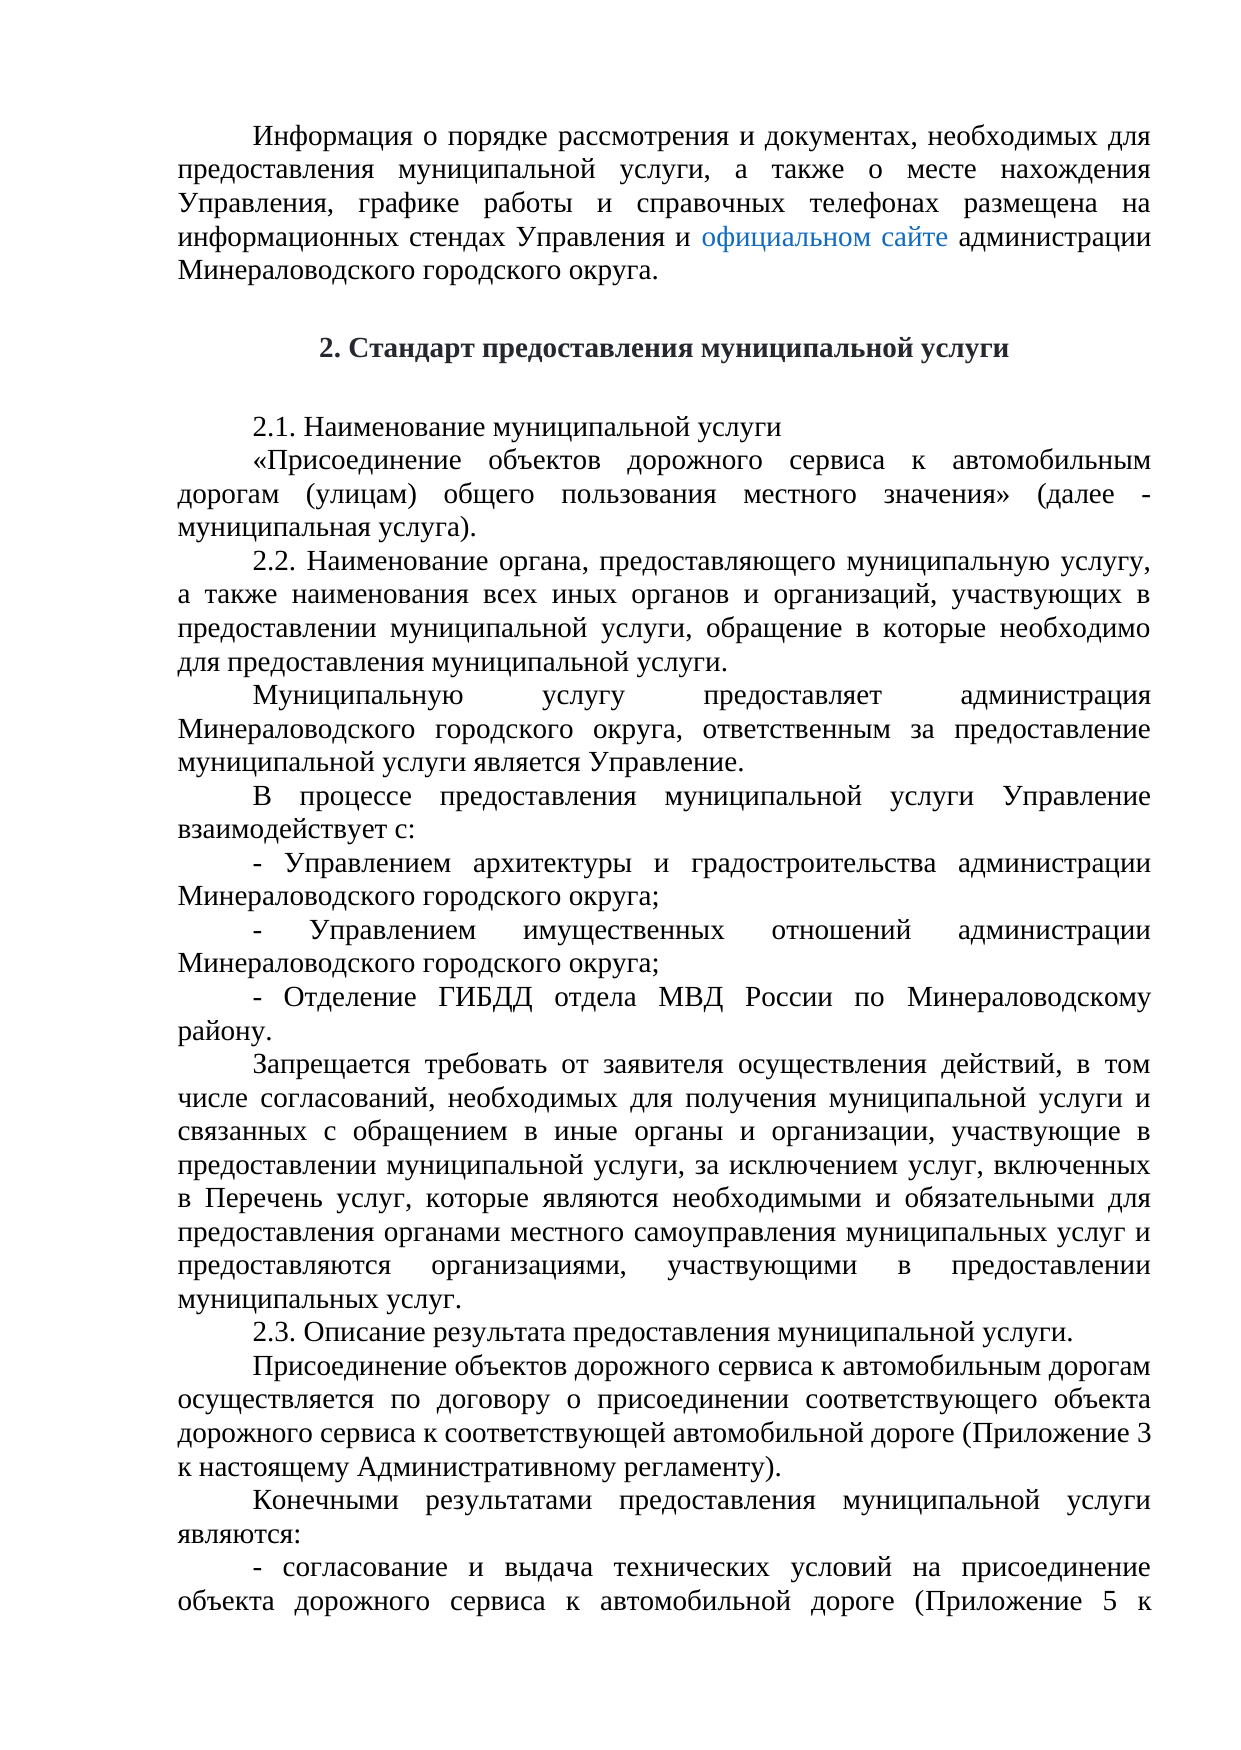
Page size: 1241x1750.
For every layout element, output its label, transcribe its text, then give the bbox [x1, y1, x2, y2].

text Запрещается требовать от заявителя осуществления действий, в том числе согласований, необходимых для получения муниципальной услуги и связанных с обращением в иные органы и организации, участвующие в предоставлении муниципальной услуги, за исключением услуг, включенных в Перечень услуг, которые являются необходимыми и обязательными для предоставления органами местного самоуправления муниципальных услуг и предоставляются организациями, участвующими в предоставлении муниципальных услуг. [177, 1046, 1152, 1314]
text В процессе предоставления муниципальной услуги Управление взаимодействует с: [177, 778, 1152, 845]
text Муниципальную услугу предоставляет администрация Минераловодского городского округа, ответственным за предоставление муниципальной услуги является Управление. [177, 677, 1152, 778]
text 2.1. Наименование муниципальной услуги [177, 409, 1152, 442]
text 2.3. Описание результата предоставления муниципальной услуги. [177, 1314, 1152, 1348]
text - Управлением имущественных отношений администрации Минераловодского городского округа; [177, 912, 1152, 979]
text Информация о порядке рассмотрения и документах, необходимых для предоставления муниципальной услуги, а также о месте нахождения Управления, графике работы и справочных телефонах размещена на информационных стендах Управления и официальном сайте администрации Минераловодского городского округа. [177, 118, 1152, 286]
text - Отделение ГИБДД отдела МВД России по Минераловодскому району. [177, 979, 1152, 1046]
text «Присоединение объектов дорожного сервиса к автомобильным дорогам (улицам) общего пользования местного значения» (далее - муниципальная услуга). [177, 442, 1152, 543]
text Конечными результатами предоставления муниципальной услуги являются: [177, 1482, 1152, 1549]
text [177, 1549, 1152, 1616]
subtitle 2. Стандарт предоставления муниципальной услуги [177, 331, 1152, 364]
text Присоединение объектов дорожного сервиса к автомобильным дорогам осуществляется по договору о присоединении соответствующего объекта дорожного сервиса к соответствующей автомобильной дороге (Приложение 3 к настоящему Административному регламенту). [177, 1348, 1152, 1482]
text - Управлением архитектуры и градостроительства администрации Минераловодского городского округа; [177, 845, 1152, 912]
text 2.2. Наименование органа, предоставляющего муниципальную услугу, а также наименования всех иных органов и организаций, участвующих в предоставлении муниципальной услуги, обращение в которые необходимо для предоставления муниципальной услуги. [177, 543, 1152, 677]
